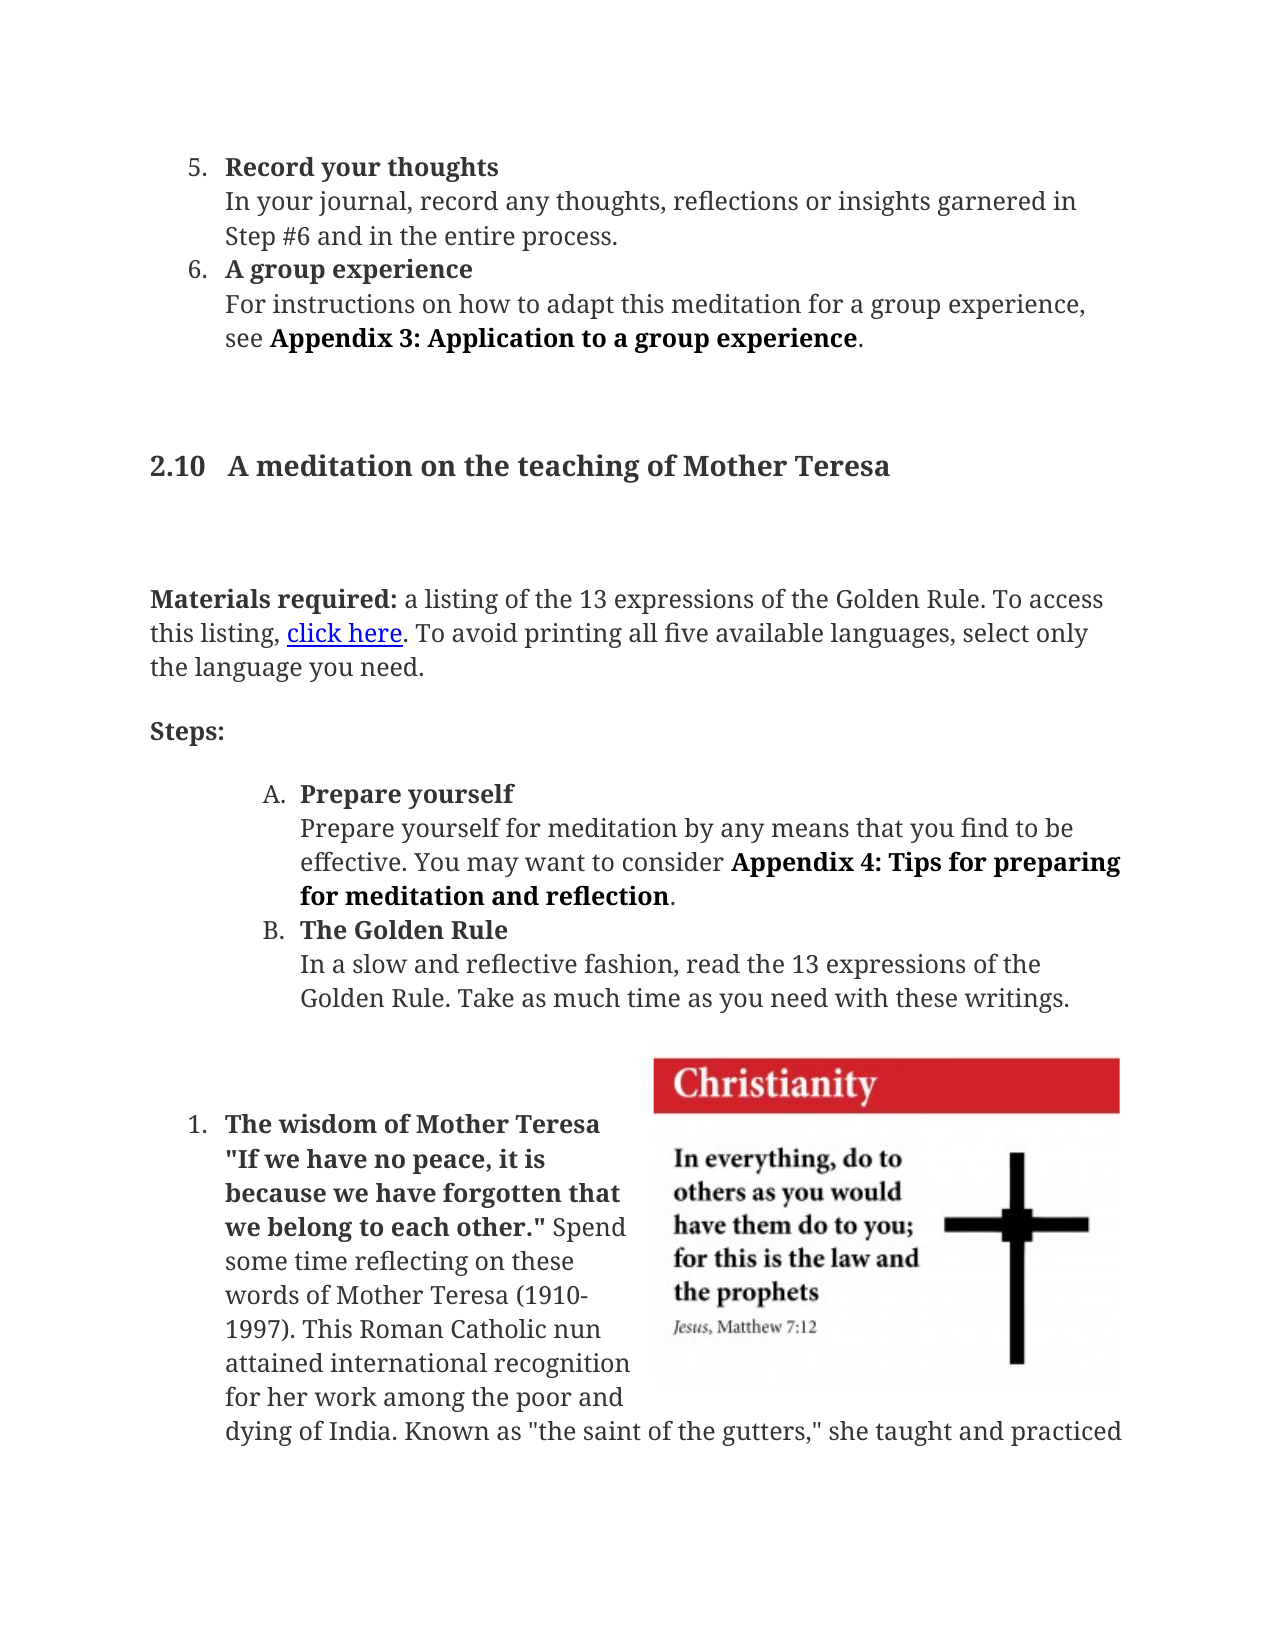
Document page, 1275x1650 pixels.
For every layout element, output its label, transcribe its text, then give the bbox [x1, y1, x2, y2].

text Steps: [150, 713, 1125, 747]
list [187, 1107, 1125, 1448]
text 2.10 A meditation on the teaching of Mother Teresa [150, 447, 1125, 485]
picture [653, 1043, 1120, 1390]
list Prepare yourself Prepare yourself for meditation by any means that you find to be effective. You may want to consider Appendix 4: Tips for preparing for meditation and reflection. [262, 776, 1125, 913]
text Materials required: a listing of the 13 expressions of the Golden Rule. To access this listing, click here. To avoid printing all five available languages, select only the language you need. [150, 582, 1125, 684]
list Record your thoughts In your journal, record any thoughts, reflections or insights garnered in Step #6 and in the entire process. [187, 150, 1125, 252]
list A group experience For instructions on how to adapt this meditation for a group experience, see Appendix 3: Application to a group experience. [187, 252, 1125, 354]
list The Golden Rule In a slow and reflective fashion, read the 13 expressions of the Golden Rule. Take as much time as you need with these writings. [262, 913, 1125, 1015]
